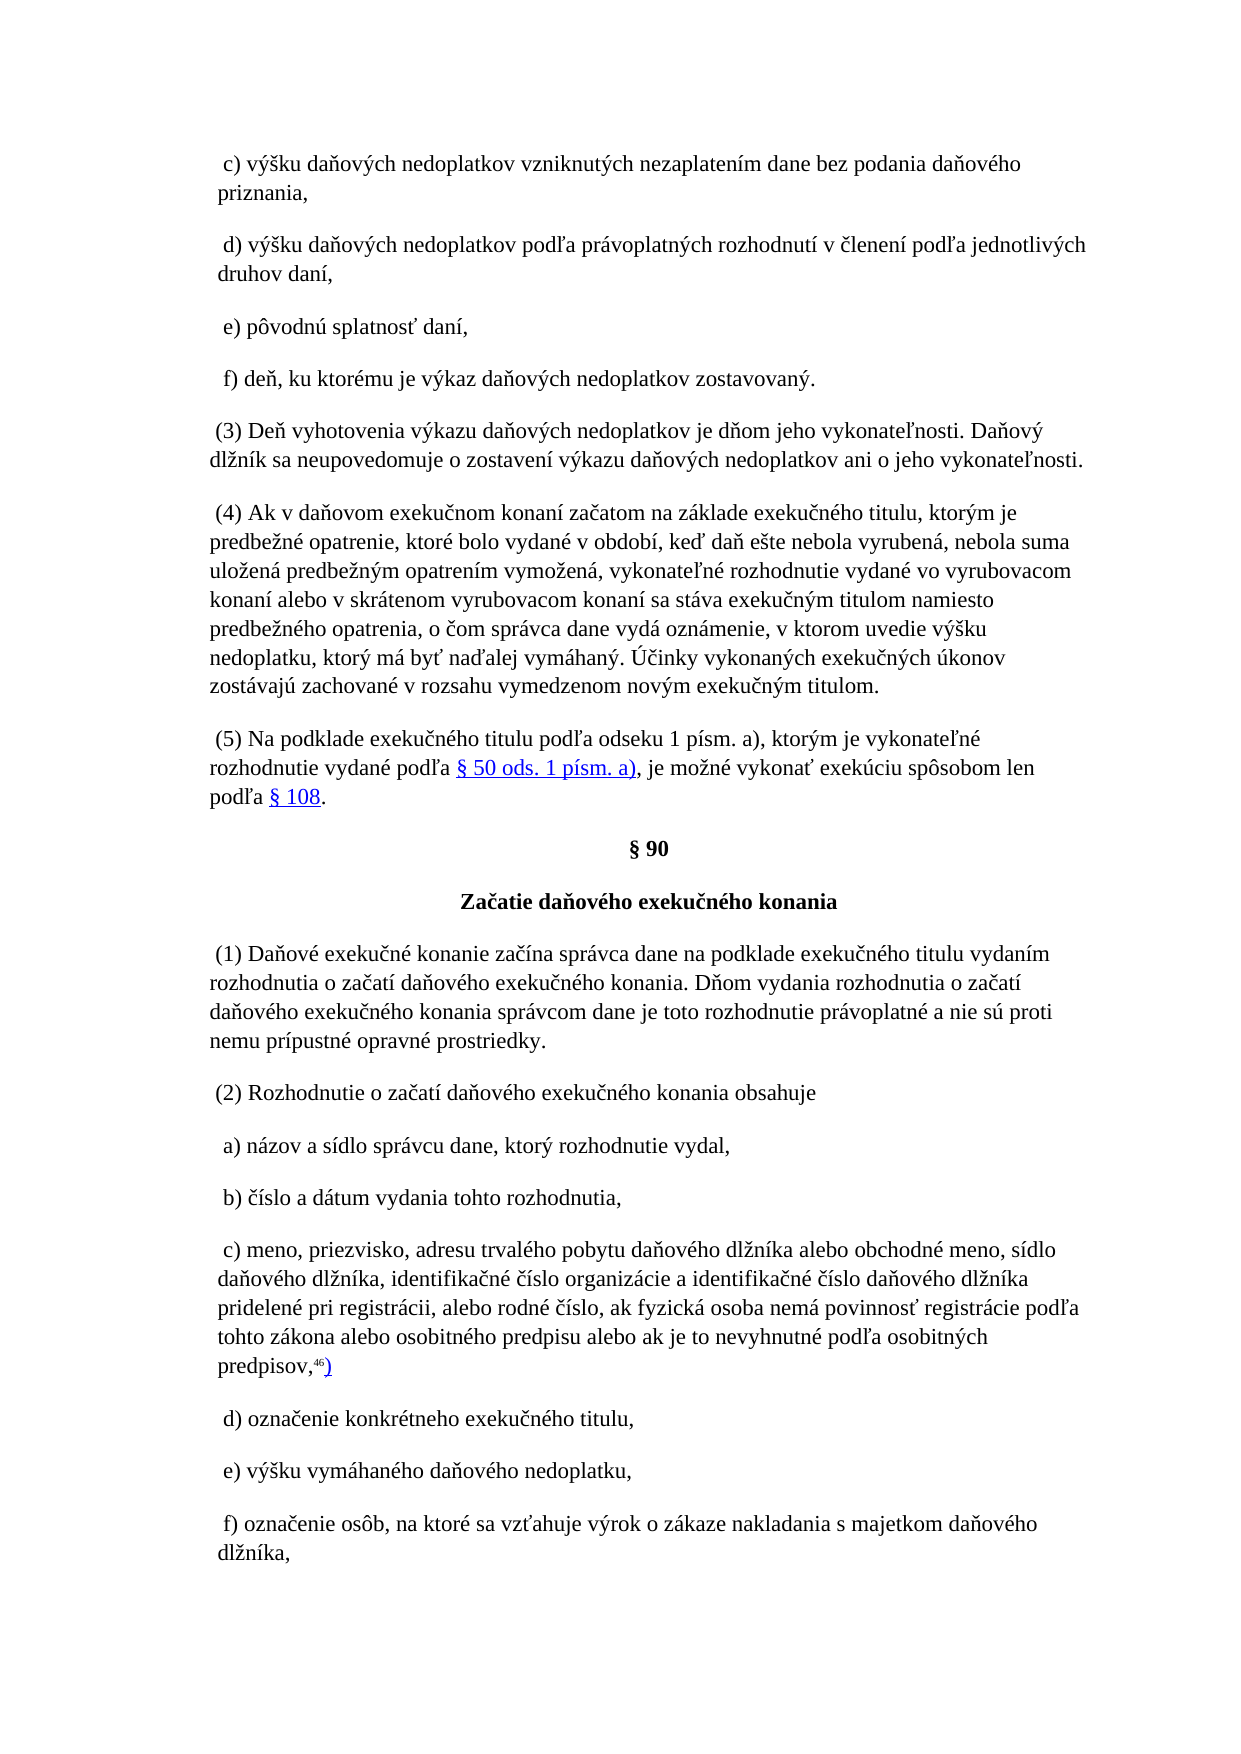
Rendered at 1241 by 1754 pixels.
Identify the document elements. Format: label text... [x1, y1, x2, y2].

text d) označenie konkrétneho exekučného titulu, [217, 1405, 1090, 1431]
text (2) Rozhodnutie o začatí daňového exekučného konania obsahuje [209, 1079, 1090, 1106]
text c) meno, priezvisko, adresu trvalého pobytu daňového dlžníka alebo obchodné meno, sídlo daňového dlžníka, identifikačné číslo organizácie a identifikačné číslo daňového dlžníka pridelené pri registrácii, alebo rodné číslo, ak fyzická osoba nemá povinnosť registrácie podľa tohto zákona alebo osobitného predpisu alebo ak je to nevyhnutné podľa osobitných predpisov,46) [217, 1237, 1090, 1379]
text (4) Ak v daňovom exekučnom konaní začatom na základe exekučného titulu, ktorým je predbežné opatrenie, ktoré bolo vydané v období, keď daň ešte nebola vyrubená, nebola suma uložená predbežným opatrením vymožená, vykonateľné rozhodnutie vydané vo vyrubovacom konaní alebo v skrátenom vyrubovacom konaní sa stáva exekučným titulom namiesto predbežného opatrenia, o čom správca dane vydá oznámenie, v ktorom uvedie výšku nedoplatku, ktorý má byť naďalej vymáhaný. Účinky vykonaných exekučných úkonov zostávajú zachované v rozsahu vymedzenom novým exekučným titulom. [209, 499, 1090, 699]
text c) výšku daňových nedoplatkov vzniknutých nezaplatením dane bez podania daňového priznania, [217, 150, 1090, 205]
text Začatie daňového exekučného konania [202, 888, 1090, 914]
text f) deň, ku ktorému je výkaz daňových nedoplatkov zostavovaný. [217, 365, 1090, 391]
text a) názov a sídlo správcu dane, ktorý rozhodnutie vydal, [217, 1132, 1090, 1158]
text f) označenie osôb, na ktoré sa vzťahuje výrok o zákaze nakladania s majetkom daňového dlžníka, [217, 1509, 1090, 1565]
text e) výšku vymáhaného daňového nedoplatku, [217, 1457, 1090, 1483]
text § 90 [202, 835, 1090, 862]
text (3) Deň vyhotovenia výkazu daňových nedoplatkov je dňom jeho vykonateľnosti. Daňový dlžník sa neupovedomuje o zostavení výkazu daňových nedoplatkov ani o jeho vykonateľnosti. [209, 417, 1090, 473]
text b) číslo a dátum vydania tohto rozhodnutia, [217, 1184, 1090, 1211]
text e) pôvodnú splatnosť daní, [217, 313, 1090, 339]
text (1) Daňové exekučné konanie začína správca dane na podklade exekučného titulu vydaním rozhodnutia o začatí daňového exekučného konania. Dňom vydania rozhodnutia o začatí daňového exekučného konania správcom dane je toto rozhodnutie právoplatné a nie sú proti nemu prípustné opravné prostriedky. [209, 940, 1090, 1053]
text d) výšku daňových nedoplatkov podľa právoplatných rozhodnutí v členení podľa jednotlivých druhov daní, [217, 231, 1090, 287]
text (5) Na podklade exekučného titulu podľa odseku 1 písm. a), ktorým je vykonateľné rozhodnutie vydané podľa § 50 ods. 1 písm. a), je možné vykonať exekúciu spôsobom len podľa § 108. [209, 725, 1090, 809]
